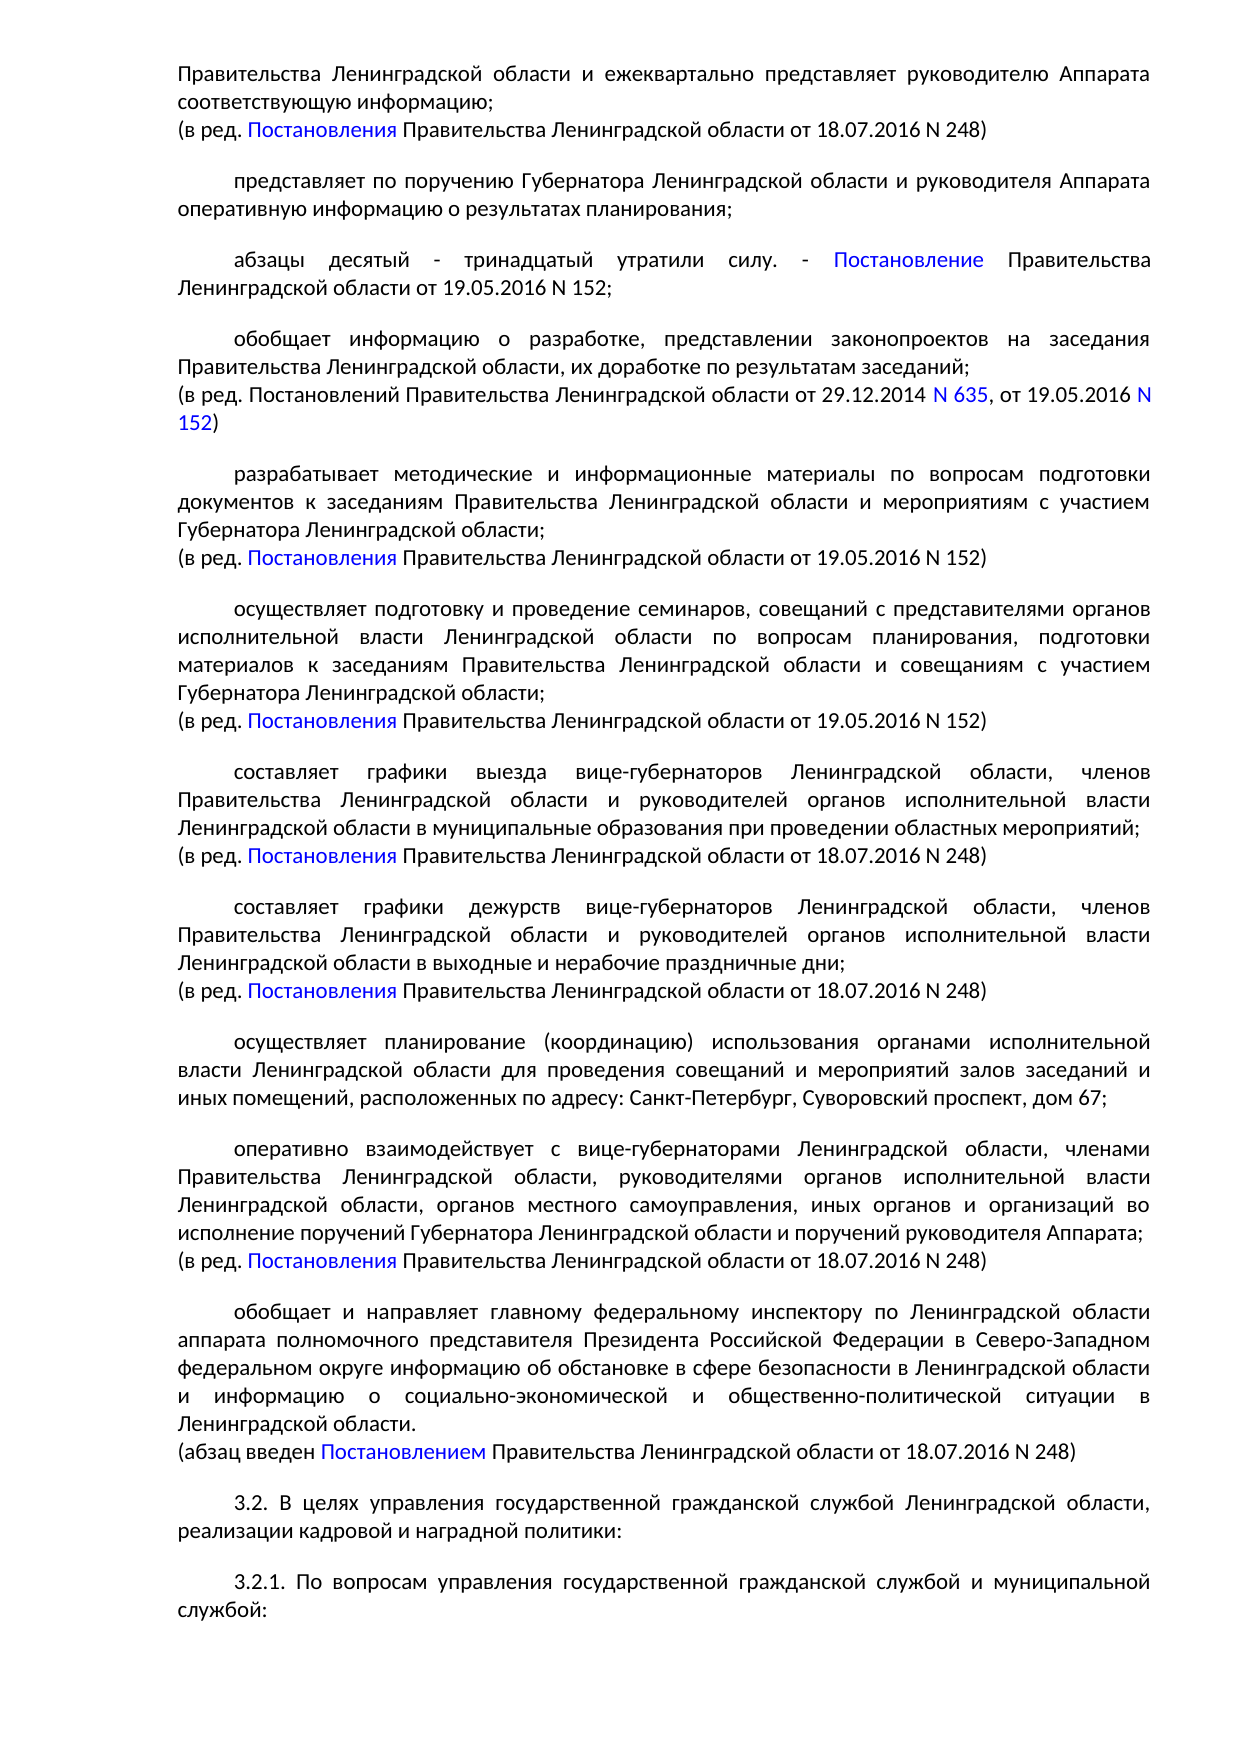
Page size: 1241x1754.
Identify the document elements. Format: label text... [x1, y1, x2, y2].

text составляет графики дежурств вице-губернаторов Ленинградской области, членов Правительства Ленинградской области и руководителей органов исполнительной власти Ленинградской области в выходные и нерабочие праздничные дни; [177, 892, 1152, 976]
text (абзац введен Постановлением Правительства Ленинградской области от 18.07.2016 N 248) [177, 1437, 1152, 1465]
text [177, 59, 1152, 115]
text (в ред. Постановлений Правительства Ленинградской области от 29.12.2014 N 635, от 19.05.2016 N 152) [177, 380, 1152, 436]
text представляет по поручению Губернатора Ленинградской области и руководителя Аппарата оперативную информацию о результатах планирования; [177, 166, 1152, 222]
text абзацы десятый - тринадцатый утратили силу. - Постановление Правительства Ленинградской области от 19.05.2016 N 152; [177, 245, 1152, 301]
text (в ред. Постановления Правительства Ленинградской области от 18.07.2016 N 248) [177, 115, 1152, 143]
text оперативно взаимодействует с вице-губернаторами Ленинградской области, членами Правительства Ленинградской области, руководителями органов исполнительной власти Ленинградской области, органов местного самоуправления, иных органов и организаций во исполнение поручений Губернатора Ленинградской области и поручений руководителя Аппарата; [177, 1134, 1152, 1246]
text обобщает и направляет главному федеральному инспектору по Ленинградской области аппарата полномочного представителя Президента Российской Федерации в Северо-Западном федеральном округе информацию об обстановке в сфере безопасности в Ленинградской области и информацию о социально-экономической и общественно-политической ситуации в Ленинградской области. [177, 1297, 1152, 1437]
text (в ред. Постановления Правительства Ленинградской области от 19.05.2016 N 152) [177, 543, 1152, 571]
text 3.2. В целях управления государственной гражданской службой Ленинградской области, реализации кадровой и наградной политики: [177, 1488, 1152, 1544]
text (в ред. Постановления Правительства Ленинградской области от 18.07.2016 N 248) [177, 976, 1152, 1004]
text (в ред. Постановления Правительства Ленинградской области от 19.05.2016 N 152) [177, 706, 1152, 734]
text обобщает информацию о разработке, представлении законопроектов на заседания Правительства Ленинградской области, их доработке по результатам заседаний; [177, 324, 1152, 380]
text осуществляет планирование (координацию) использования органами исполнительной власти Ленинградской области для проведения совещаний и мероприятий залов заседаний и иных помещений, расположенных по адресу: Санкт-Петербург, Суворовский проспект, дом 67; [177, 1027, 1152, 1111]
text разрабатывает методические и информационные материалы по вопросам подготовки документов к заседаниям Правительства Ленинградской области и мероприятиям с участием Губернатора Ленинградской области; [177, 459, 1152, 543]
text составляет графики выезда вице-губернаторов Ленинградской области, членов Правительства Ленинградской области и руководителей органов исполнительной власти Ленинградской области в муниципальные образования при проведении областных мероприятий; [177, 757, 1152, 841]
text осуществляет подготовку и проведение семинаров, совещаний с представителями органов исполнительной власти Ленинградской области по вопросам планирования, подготовки материалов к заседаниям Правительства Ленинградской области и совещаниям с участием Губернатора Ленинградской области; [177, 594, 1152, 706]
text 3.2.1. По вопросам управления государственной гражданской службой и муниципальной службой: [177, 1567, 1152, 1623]
text (в ред. Постановления Правительства Ленинградской области от 18.07.2016 N 248) [177, 841, 1152, 869]
text (в ред. Постановления Правительства Ленинградской области от 18.07.2016 N 248) [177, 1246, 1152, 1274]
